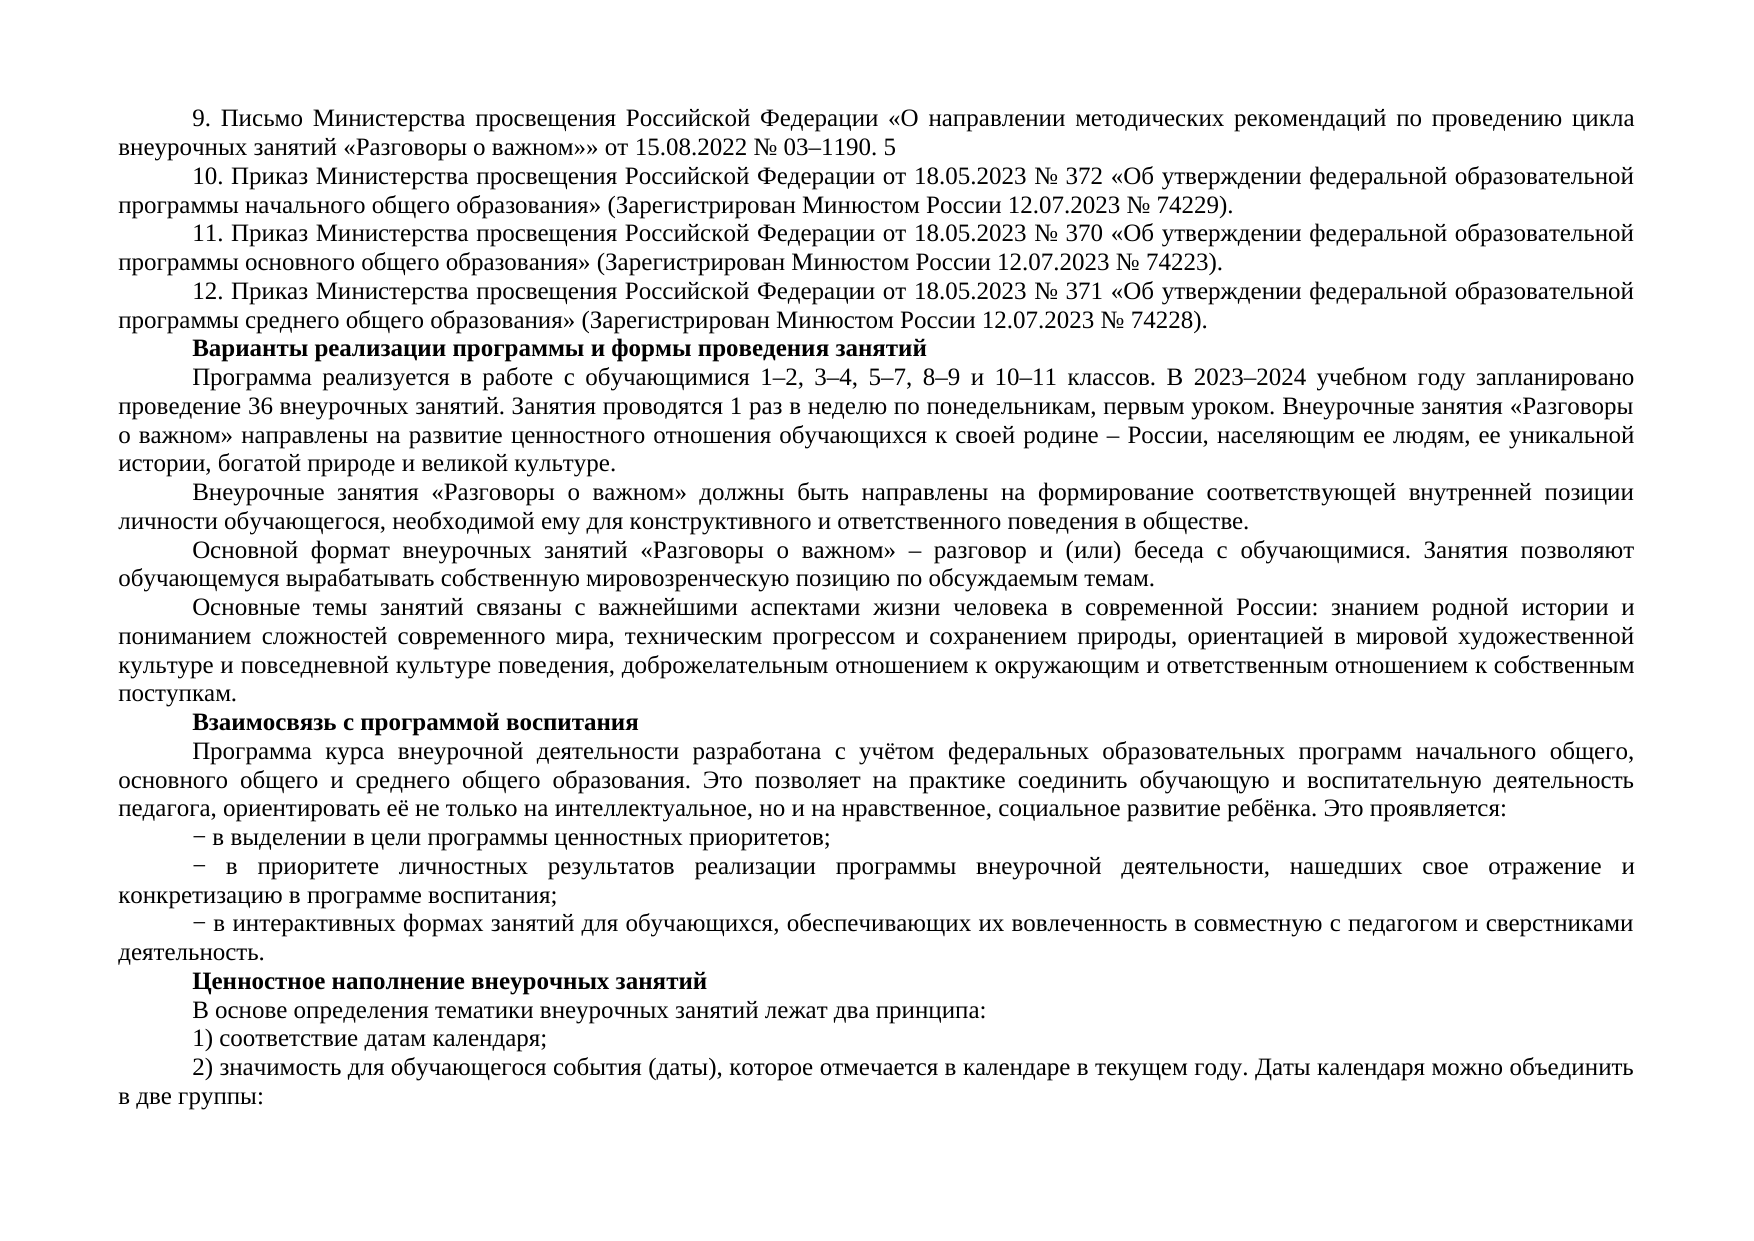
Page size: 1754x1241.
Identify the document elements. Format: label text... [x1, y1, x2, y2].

text Программа курса внеурочной деятельности разработана с учётом федеральных образовательных программ начального общего, основного общего и среднего общего образования. Это позволяет на практике соединить обучающую и воспитательную деятельность педагога, ориентировать её не только на интеллектуальное, но и на нравственное, социальное развитие ребёнка. Это проявляется: [118, 736, 1636, 822]
text Внеурочные занятия «Разговоры о важном» должны быть направлены на формирование соответствующей внутренней позиции личности обучающегося, необходимой ему для конструктивного и ответственного поведения в обществе. [118, 477, 1636, 535]
text Варианты реализации программы и формы проведения занятий [118, 333, 1636, 362]
text Основной формат внеурочных занятий «Разговоры о важном» – разговор и (или) беседа с обучающимися. Занятия позволяют обучающемуся вырабатывать собственную мировозренческую позицию по обсуждаемым темам. [118, 535, 1636, 592]
text Программа реализуется в работе с обучающимися 1–2, 3–4, 5–7, 8–9 и 10–11 классов. В 2023–2024 учебном году запланировано проведение 36 внеурочных занятий. Занятия проводятся 1 раз в неделю по понедельникам, первым уроком. Внеурочные занятия «Разговоры о важном» направлены на развитие ценностного отношения обучающихся к своей родине – России, населяющим ее людям, ее уникальной истории, богатой природе и великой культуре. [118, 362, 1636, 477]
text 10. Приказ Министерства просвещения Российской Федерации от 18.05.2023 № 372 «Об утверждении федеральной образовательной программы начального общего образования» (Зарегистрирован Минюстом России 12.07.2023 № 74229). [118, 161, 1636, 218]
text Основные темы занятий связаны с важнейшими аспектами жизни человека в современной России: знанием родной истории и пониманием сложностей современного мира, техническим прогрессом и сохранением природы, ориентацией в мировой художественной культуре и повседневной культуре поведения, доброжелательным отношением к окружающим и ответственным отношением к собственным поступкам. [118, 592, 1636, 707]
text − в выделении в цели программы ценностных приоритетов; [118, 822, 1636, 851]
text Взаимосвязь с программой воспитания [118, 707, 1636, 736]
text 2) значимость для обучающегося события (даты), которое отмечается в календаре в текущем году. Даты календаря можно объединить в две группы: [118, 1052, 1636, 1110]
text − в интерактивных формах занятий для обучающихся, обеспечивающих их вовлеченность в совместную с педагогом и сверстниками деятельность. [118, 908, 1636, 966]
text 11. Приказ Министерства просвещения Российской Федерации от 18.05.2023 № 370 «Об утверждении федеральной образовательной программы основного общего образования» (Зарегистрирован Минюстом России 12.07.2023 № 74223). [118, 218, 1636, 276]
text − в приоритете личностных результатов реализации программы внеурочной деятельности, нашедших свое отражение и конкретизацию в программе воспитания; [118, 851, 1636, 908]
text Ценностное наполнение внеурочных занятий [118, 966, 1636, 995]
text 9. Письмо Министерства просвещения Российской Федерации «О направлении методических рекомендаций по проведению цикла внеурочных занятий «Разговоры о важном»» от 15.08.2022 № 03–1190. 5 [118, 103, 1636, 161]
text 1) соответствие датам календаря; [118, 1023, 1636, 1052]
text В основе определения тематики внеурочных занятий лежат два принципа: [118, 995, 1636, 1023]
text 12. Приказ Министерства просвещения Российской Федерации от 18.05.2023 № 371 «Об утверждении федеральной образовательной программы среднего общего образования» (Зарегистрирован Минюстом России 12.07.2023 № 74228). [118, 276, 1636, 333]
